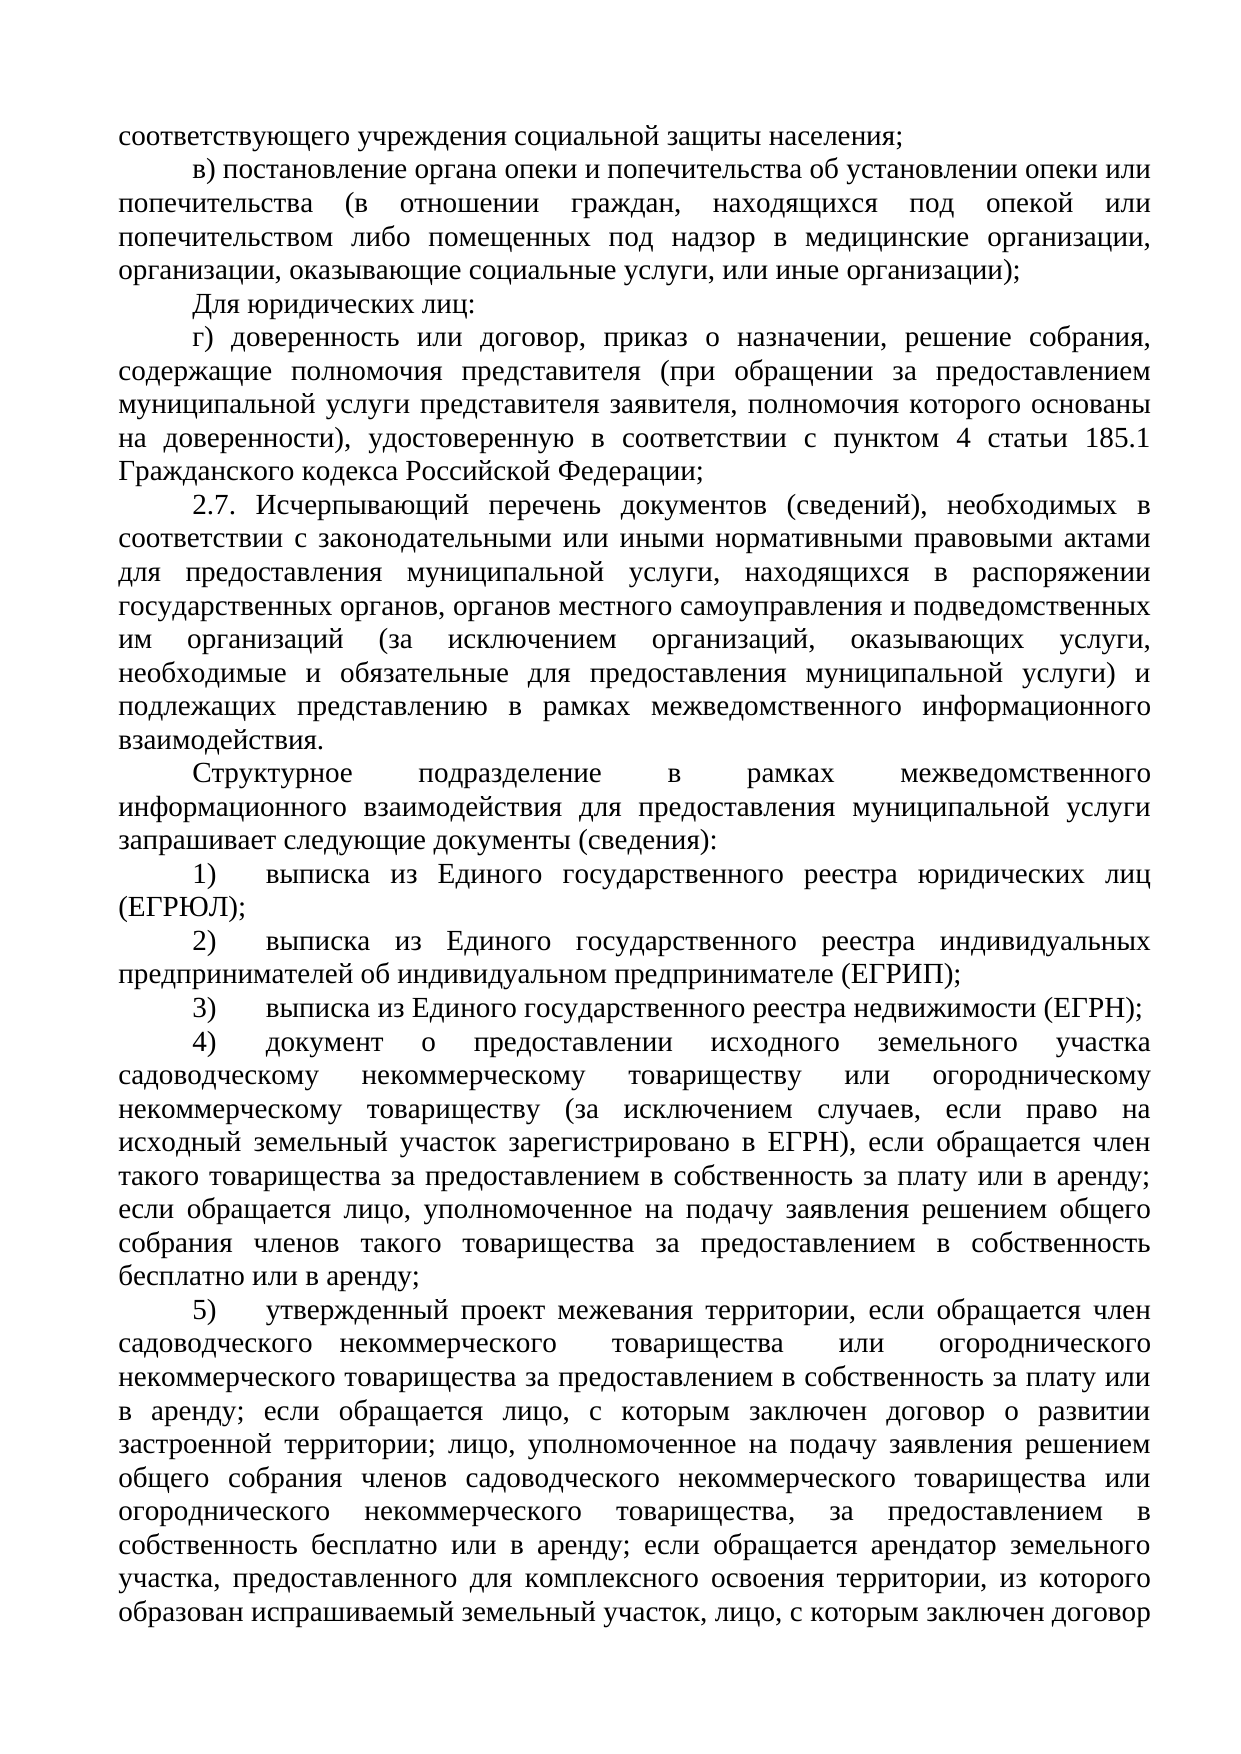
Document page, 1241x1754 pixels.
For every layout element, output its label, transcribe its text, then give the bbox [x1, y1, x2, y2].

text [118, 118, 1152, 152]
list выписка из Единого государственного реестра юридических лиц (ЕГРЮЛ); [118, 856, 1152, 923]
list выписка из Единого государственного реестра индивидуальных предпринимателей об индивидуальном предпринимателе (ЕГРИП); [118, 923, 1152, 990]
text в) постановление органа опеки и попечительства об установлении опеки или попечительства (в отношении граждан, находящихся под опекой или попечительством либо помещенных под надзор в медицинские организации, организации, оказывающие социальные услуги, или иные организации); [118, 152, 1152, 286]
text 2.7. Исчерпывающий перечень документов (сведений), необходимых в соответствии с законодательными или иными нормативными правовыми актами для предоставления муниципальной услуги, находящихся в распоряжении государственных органов, органов местного самоуправления и подведомственных им организаций (за исключением организаций, оказывающих услуги, необходимые и обязательные для предоставления муниципальной услуги) и подлежащих представлению в рамках межведомственного информационного взаимодействия. [118, 487, 1152, 755]
text г) доверенность или договор, приказ о назначении, решение собрания, содержащие полномочия представителя (при обращении за предоставлением муниципальной услуги представителя заявителя, полномочия которого основаны на доверенности), удостоверенную в соответствии с пунктом 4 статьи 185.1 Гражданского кодекса Российской Федерации; [118, 319, 1152, 487]
list документ о предоставлении исходного земельного участка садоводческому некоммерческому товариществу или огородническому некоммерческому товариществу (за исключением случаев, если право на исходный земельный участок зарегистрировано в ЕГРН), если обращается член такого товарищества за предоставлением в собственность за плату или в аренду; если обращается лицо, уполномоченное на подачу заявления решением общего собрания членов такого товарищества за предоставлением в собственность бесплатно или в аренду; [118, 1024, 1152, 1292]
text Структурное подразделение в рамках межведомственного информационного взаимодействия для предоставления муниципальной услуги запрашивает следующие документы (сведения): [118, 755, 1152, 856]
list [118, 1292, 1152, 1627]
list выписка из Единого государственного реестра недвижимости (ЕГРН); [118, 990, 1152, 1024]
text Для юридических лиц: [118, 286, 1152, 319]
